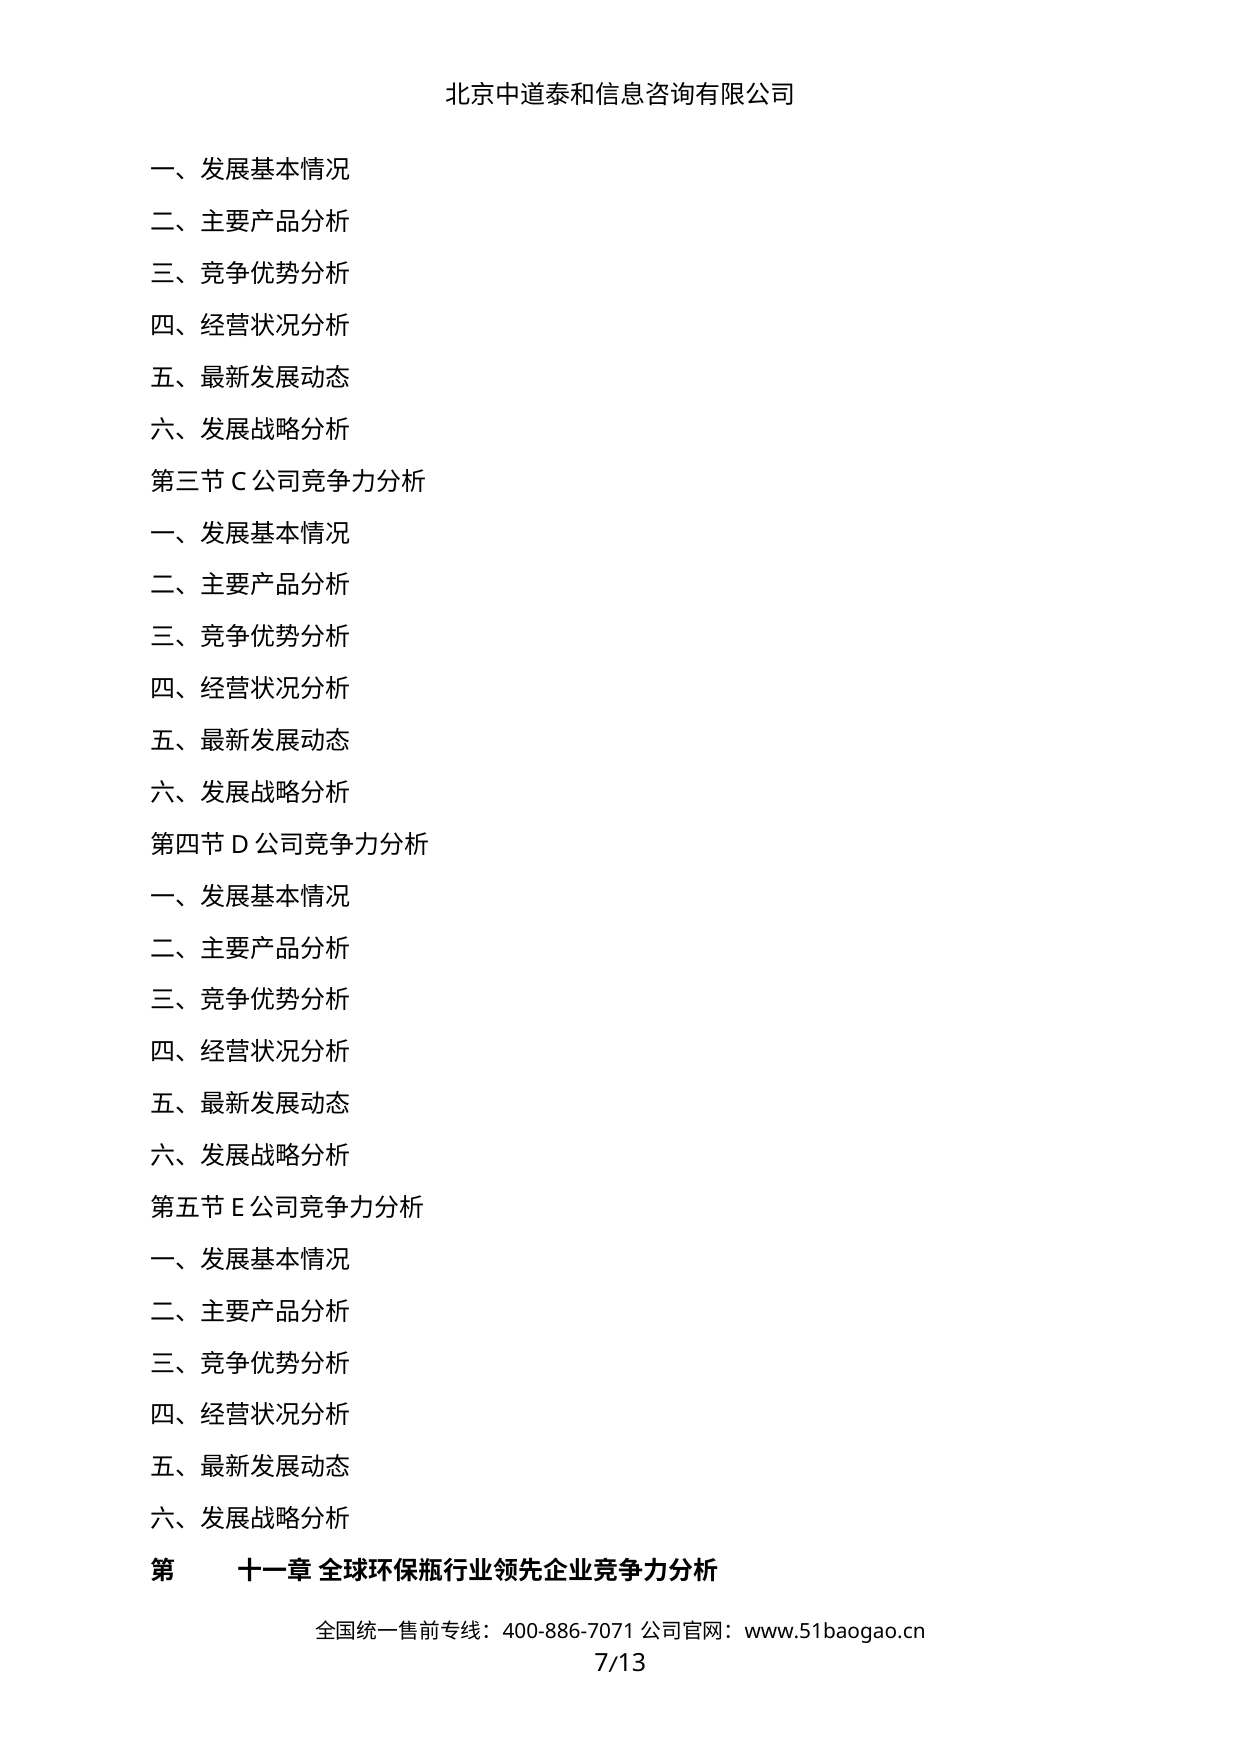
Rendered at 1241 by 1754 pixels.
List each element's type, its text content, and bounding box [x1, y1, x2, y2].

text 第四节 D公司竞争力分析 [150, 824, 1090, 861]
text 三、竞争优势分析 [150, 1343, 1090, 1379]
text 二、主要产品分析 [150, 565, 1090, 601]
text 四、经营状况分析 [150, 1395, 1090, 1431]
text 二、主要产品分析 [150, 928, 1090, 964]
text 第五节 E公司竞争力分析 [150, 1187, 1090, 1224]
text 一、发展基本情况 [150, 150, 1090, 186]
text 第 十一章 全球环保瓶行业领先企业竞争力分析 [150, 1551, 1090, 1587]
text 六、发展战略分析 [150, 409, 1090, 446]
text 一、发展基本情况 [150, 876, 1090, 912]
text 五、最新发展动态 [150, 1447, 1090, 1483]
text 六、发展战略分析 [150, 1136, 1090, 1172]
text 三、竞争优势分析 [150, 980, 1090, 1016]
text 六、发展战略分析 [150, 772, 1090, 809]
text 四、经营状况分析 [150, 669, 1090, 705]
text 四、经营状况分析 [150, 1032, 1090, 1068]
text 三、竞争优势分析 [150, 254, 1090, 290]
text 五、最新发展动态 [150, 357, 1090, 394]
text 一、发展基本情况 [150, 513, 1090, 549]
text 二、主要产品分析 [150, 1291, 1090, 1327]
text 五、最新发展动态 [150, 721, 1090, 757]
text 四、经营状况分析 [150, 306, 1090, 342]
text 一、发展基本情况 [150, 1239, 1090, 1276]
text 五、最新发展动态 [150, 1084, 1090, 1120]
text 六、发展战略分析 [150, 1499, 1090, 1535]
text 三、竞争优势分析 [150, 617, 1090, 653]
text 第三节 C公司竞争力分析 [150, 461, 1090, 497]
text 二、主要产品分析 [150, 202, 1090, 238]
